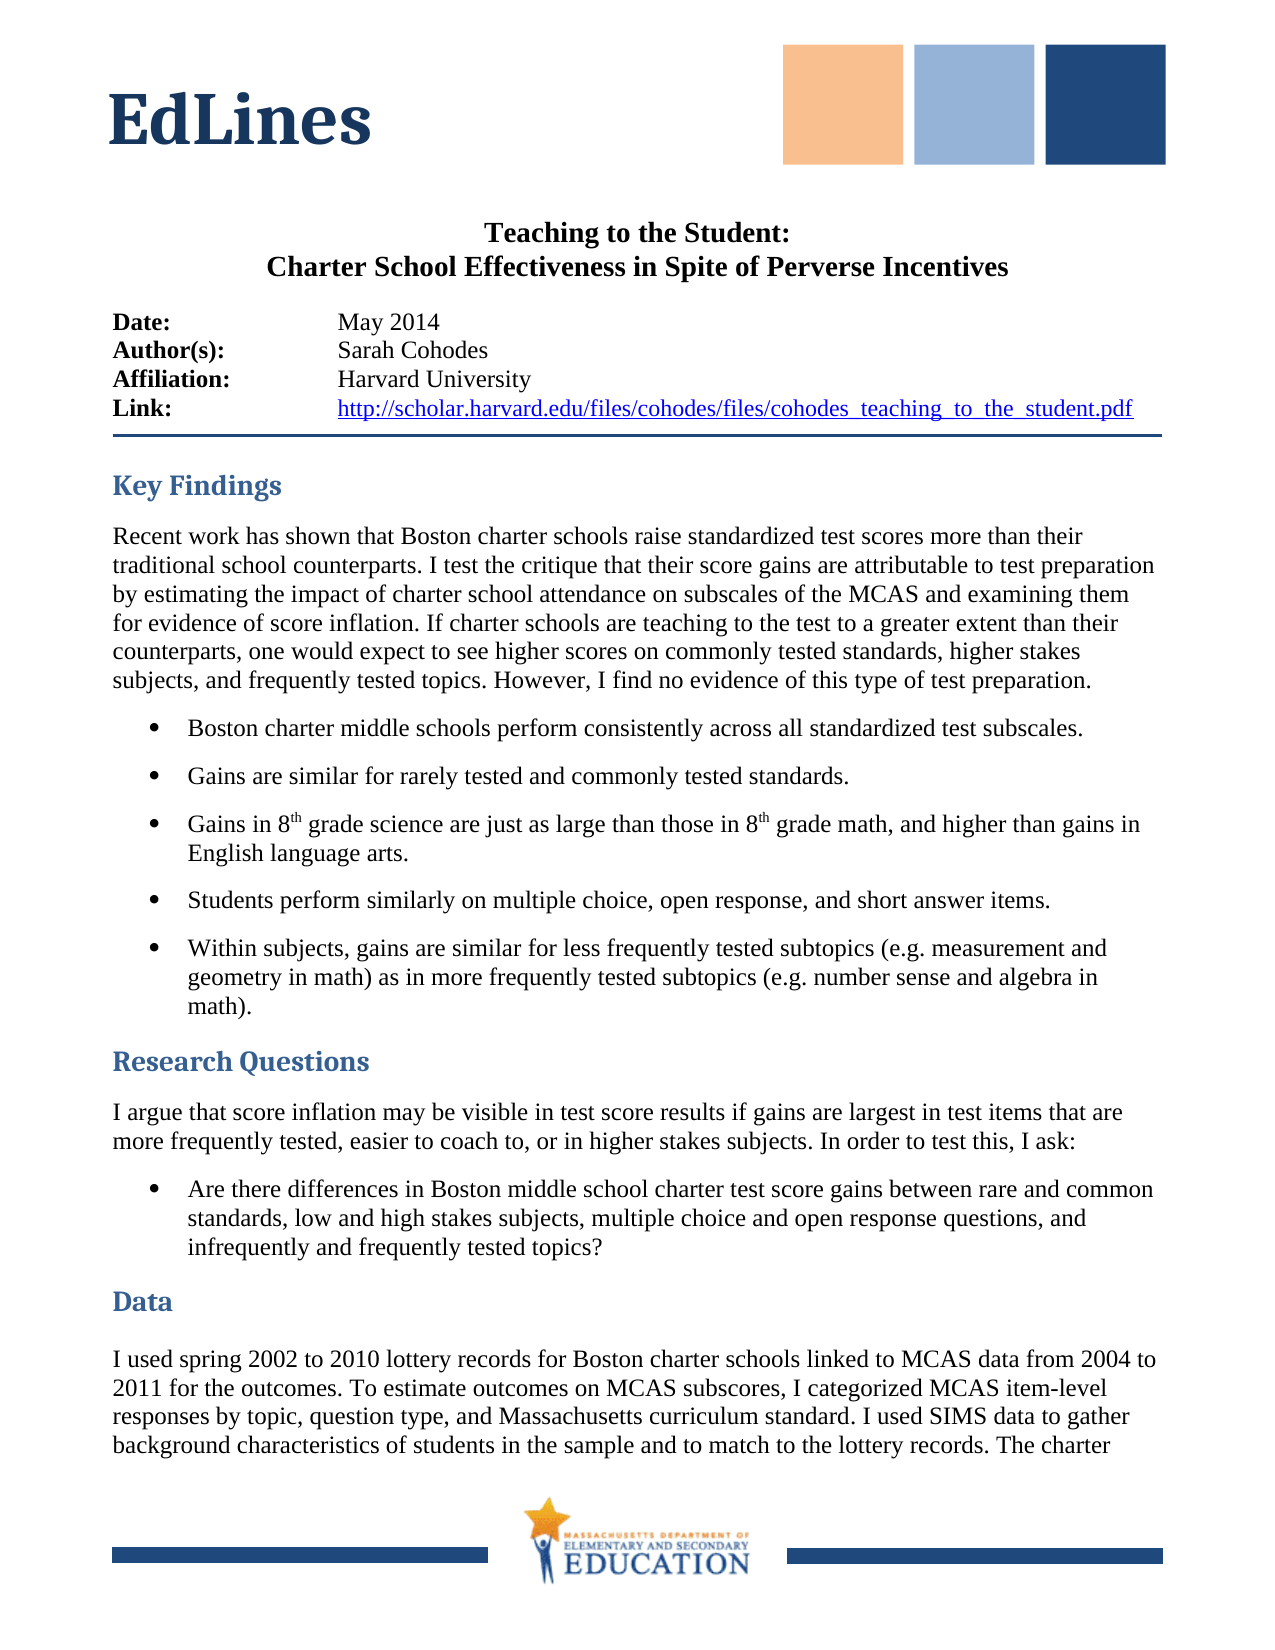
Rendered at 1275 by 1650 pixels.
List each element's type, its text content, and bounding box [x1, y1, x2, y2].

text I argue that score inflation may be visible in test score results if gains are largest in test items that are more frequently tested, easier to coach to, or in higher stakes subjects. In order to test this, I ask: [112, 1097, 1162, 1155]
text Charter School Effectiveness in Spite of Perverse Incentives [112, 249, 1162, 283]
text Recent work has shown that Boston charter schools raise standardized test scores more than their traditional school counterparts. I test the critique that their score gains are attributable to test preparation by estimating the impact of charter school attendance on subscales of the MCAS and examining them for evidence of score inflation. If charter schools are teaching to the test to a greater extent than their counterparts, one would expect to see higher scores on commonly tested standards, higher stakes subjects, and frequently tested topics. However, I find no evidence of this type of test preparation. [112, 521, 1162, 694]
list Gains are similar for rarely tested and commonly tested standards. [150, 761, 1162, 790]
list Boston charter middle schools perform consistently across all standardized test subscales. [150, 713, 1162, 742]
list Students perform similarly on multiple choice, open response, and short answer items. [150, 886, 1162, 914]
subtitle Data [112, 1285, 1162, 1319]
picture [519, 1487, 756, 1605]
list Within subjects, gains are similar for less frequently tested subtopics (e.g. measurement and geometry in math) as in more frequently tested subtopics (e.g. number sense and algebra in math). [150, 933, 1162, 1020]
text Affiliation: Harvard University [112, 364, 1162, 393]
text Date: May 2014 [112, 307, 1162, 335]
list Gains in 8th grade science are just as large than those in 8th grade math, and higher than gains in English language arts. [150, 809, 1162, 866]
subtitle Key Findings [112, 463, 1162, 502]
text Author(s): Sarah Cohodes [112, 335, 1162, 364]
subtitle Research Questions [112, 1045, 1162, 1078]
text Link: http://scholar.harvard.edu/files/cohodes/files/cohodes_teaching_to_the_student.pdf [112, 393, 1162, 422]
text Teaching to the Student: [112, 216, 1162, 249]
list Are there differences in Boston middle school charter test score gains between rare and common standards, low and high stakes subjects, multiple choice and open response questions, and infrequently and frequently tested topics? [150, 1174, 1162, 1260]
